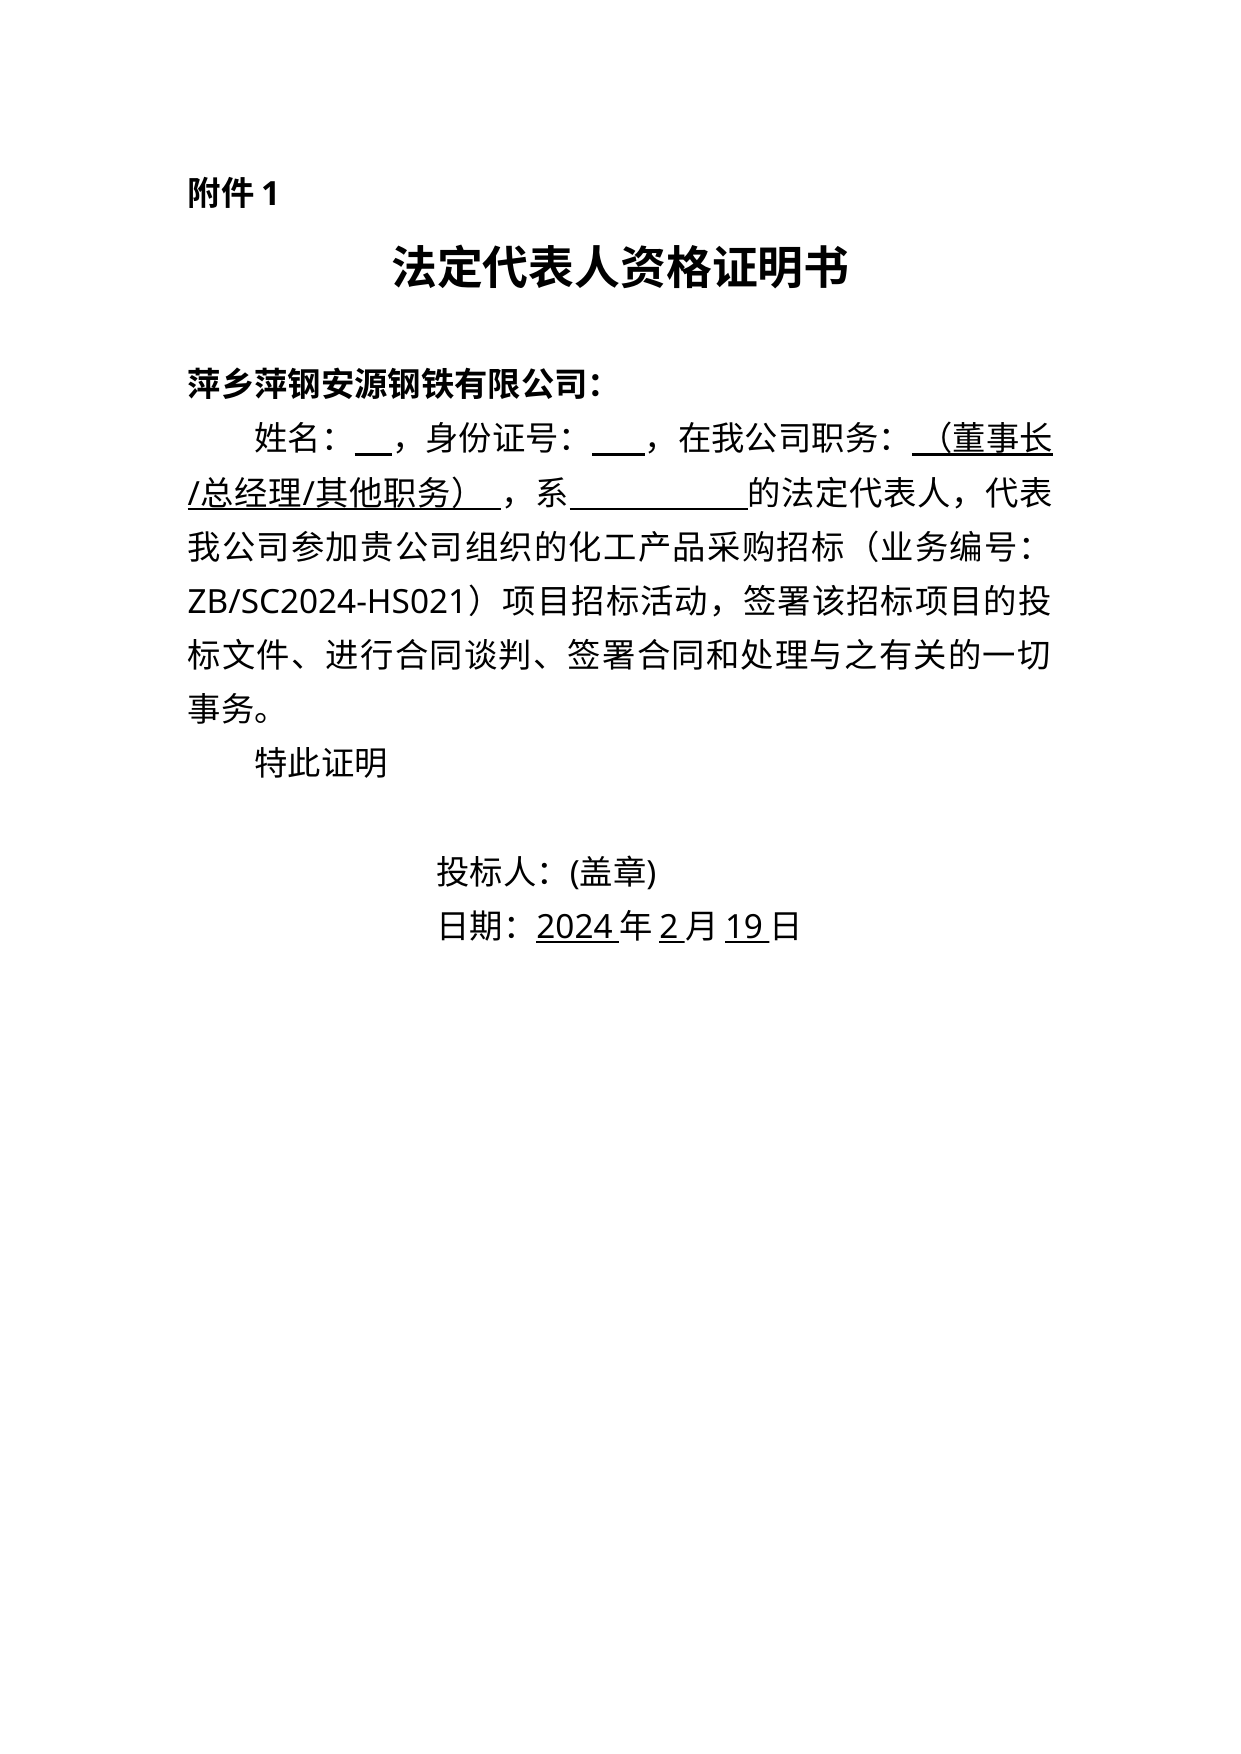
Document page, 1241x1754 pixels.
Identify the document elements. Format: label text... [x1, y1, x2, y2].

text 投标人：(盖章) [187, 841, 1053, 895]
text 特此证明 [187, 732, 1053, 787]
text 附件1 [187, 162, 1053, 216]
text 日期：2024年2月19日 [187, 895, 1053, 949]
text 萍乡萍钢安源钢铁有限公司： [187, 353, 1053, 407]
text 法定代表人资格证明书 [187, 216, 1053, 314]
text 姓名： ，身份证号： ，在我公司职务： （董事长/总经理/其他职务） ，系 的法定代表人，代表我公司参加贵公司组织的化工产品采购招标（业务编号：ZB/SC2024-HS021）项目招标活动，签署该招标项目的投标文件、进行合同谈判、签署合同和处理与之有关的一切事务。 [187, 407, 1053, 732]
